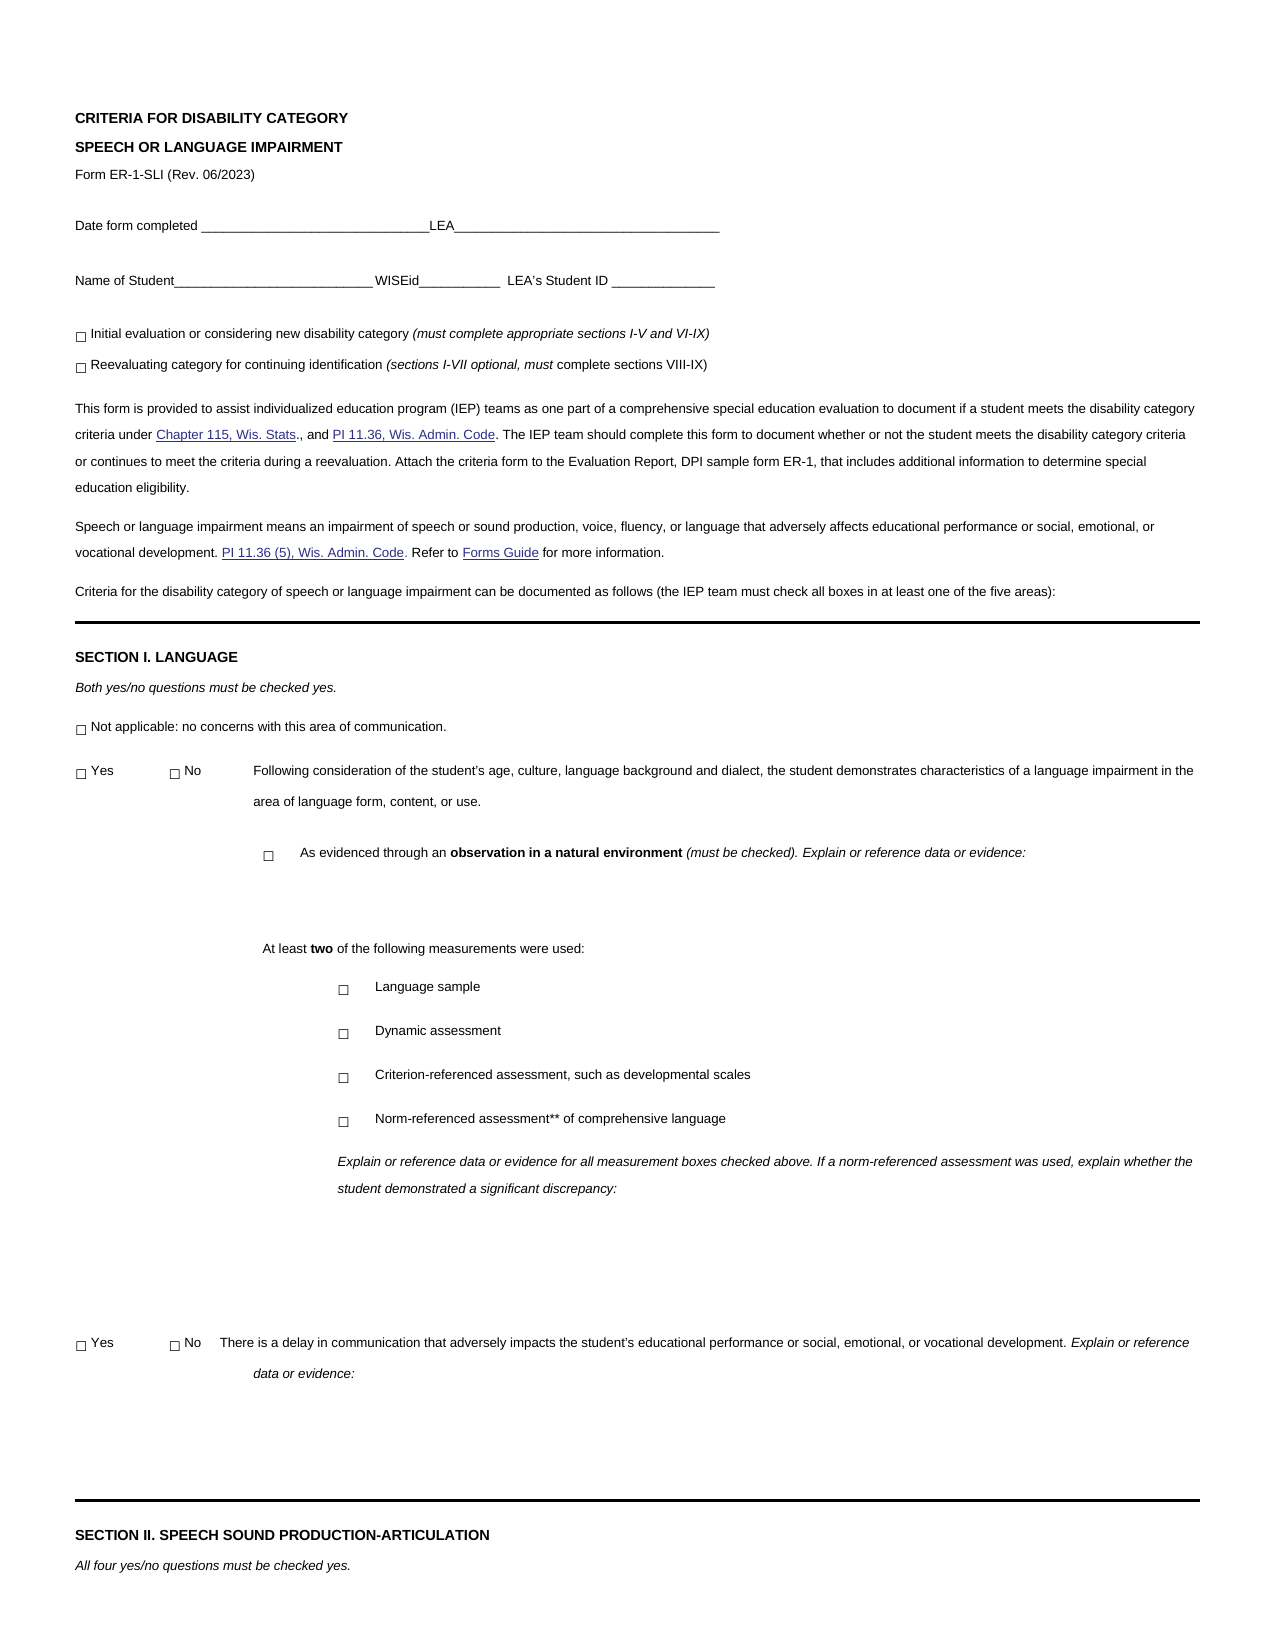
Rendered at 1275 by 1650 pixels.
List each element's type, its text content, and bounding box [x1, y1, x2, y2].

subtitle SECTION II. SPEECH SOUND PRODUCTION-ARTICULATION [75, 1514, 1200, 1543]
text Name of Student___________________________ WISEid___________ LEA’s Student ID ______________ [75, 262, 1200, 289]
text At least two of the following measurements were used: [262, 930, 1200, 956]
subtitle Form ER-1-SLI (Rev. 06/2023) [75, 156, 1200, 182]
text Both yes/no questions must be checked yes. [75, 669, 1200, 696]
text Reevaluating category for continuing identification (sections I-VII optional, must complete sections VIII-IX) [75, 346, 1200, 378]
text All four yes/no questions must be checked yes. [75, 1547, 1200, 1574]
text Norm-referenced assessment** of comprehensive language [337, 1100, 1200, 1131]
subtitle SPEECH OR LANGUAGE IMPAIRMENT [75, 127, 1200, 156]
text As evidenced through an observation in a natural environment (must be checked). Explain or reference data or evidence: [262, 834, 1200, 866]
text Criteria for the disability category of speech or language impairment can be documented as follows (the IEP team must check all boxes in at least one of the five areas): [75, 573, 1200, 599]
text Not applicable: no concerns with this area of communication. [75, 708, 1200, 739]
text Initial evaluation or considering new disability category (must complete appropriate sections I-V and VI-IX) [75, 315, 1200, 346]
subtitle SECTION I. LANGUAGE [75, 636, 1200, 665]
text Yes No Following consideration of the student’s age, culture, language background and dialect, the student demonstrates characteristics of a language impairment in the area of language form, content, or use. [75, 752, 1200, 809]
text Dynamic assessment [337, 1012, 1200, 1043]
subtitle CRITERIA FOR DISABILITY CATEGORY [75, 98, 1200, 127]
text Yes No There is a delay in communication that adversely impacts the student’s educational performance or social, emotional, or vocational development. Explain or reference data or evidence: [75, 1324, 1200, 1382]
text Date form completed _______________________________LEA____________________________________ [75, 207, 1200, 233]
text This form is provided to assist individualized education program (IEP) teams as one part of a comprehensive special education evaluation to document if a student meets the disability category criteria under Chapter 115, Wis. Stats., and PI 11.36, Wis. Admin. Code. The IEP team should complete this form to document whether or not the student meets the disability category criteria or continues to meet the criteria during a reevaluation. Attach the criteria form to the Evaluation Report, DPI sample form ER-1, that includes additional information to determine special education eligibility. [75, 390, 1200, 496]
text Criterion-referenced assessment, such as developmental scales [337, 1056, 1200, 1087]
text Language sample [337, 968, 1200, 1000]
text Speech or language impairment means an impairment of speech or sound production, voice, fluency, or language that adversely affects educational performance or social, emotional, or vocational development. PI 11.36 (5), Wis. Admin. Code. Refer to Forms Guide for more information. [75, 508, 1200, 561]
